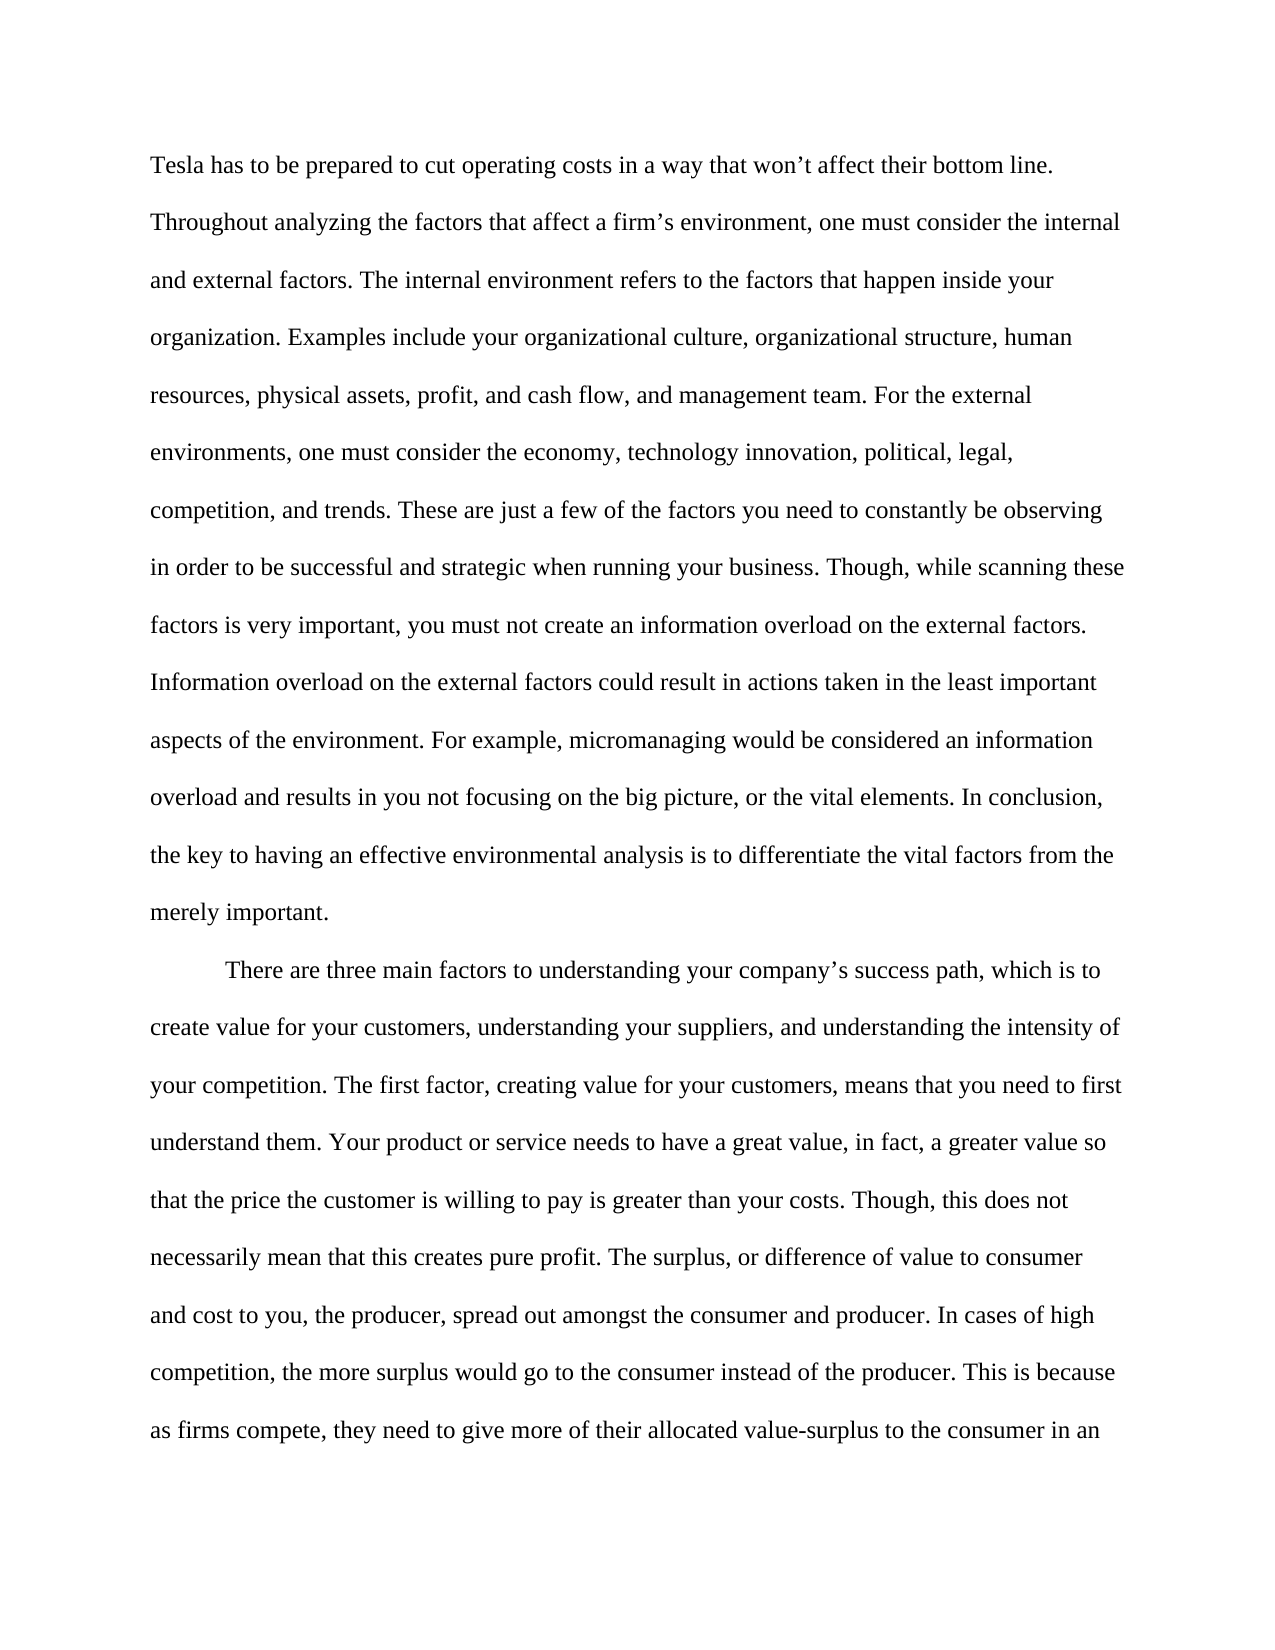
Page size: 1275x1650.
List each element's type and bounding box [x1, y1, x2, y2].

text [150, 150, 1125, 926]
text [150, 955, 1125, 1444]
